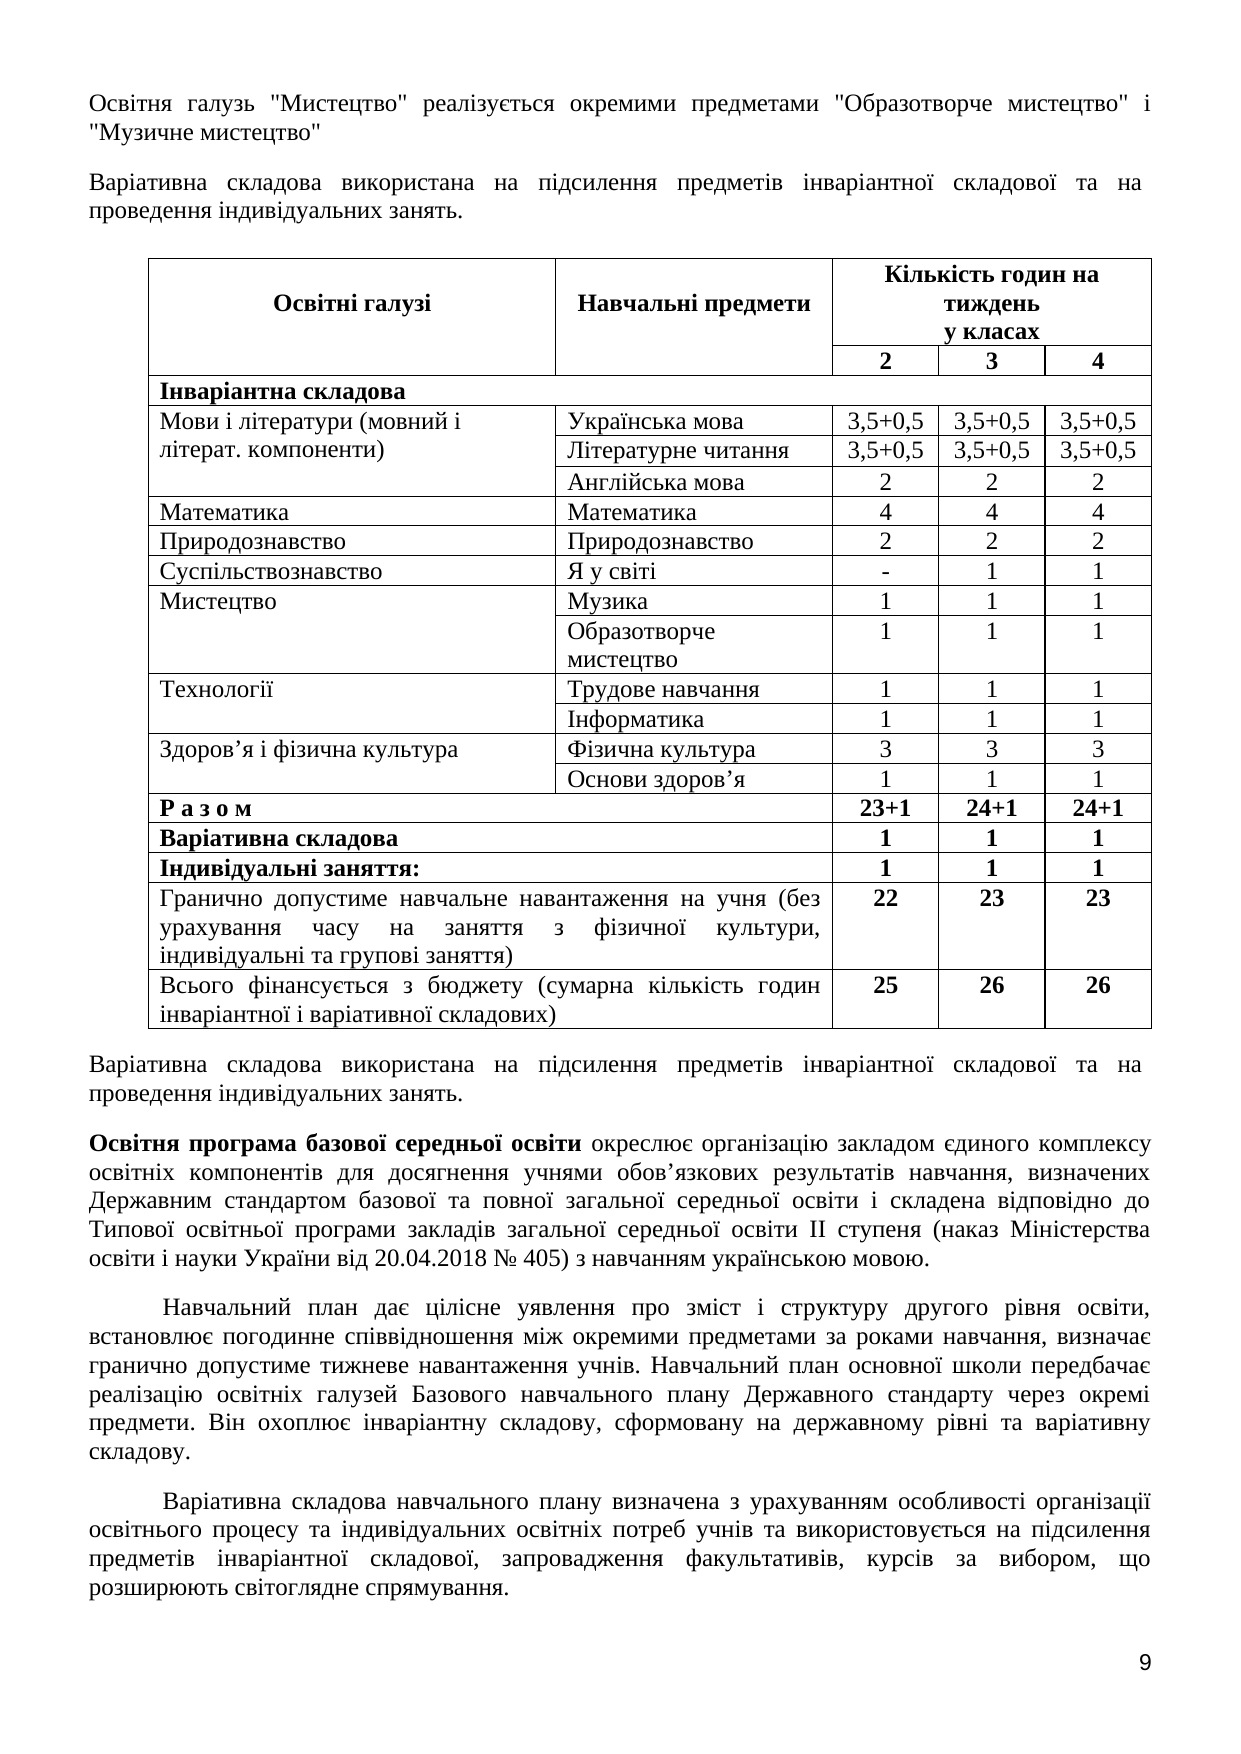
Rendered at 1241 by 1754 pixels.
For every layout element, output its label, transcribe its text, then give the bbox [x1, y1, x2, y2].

table_cell 3,5+0,5 [939, 406, 1044, 434]
table_cell Інваріантна складова [149, 376, 1151, 405]
table_cell Гранично допустиме навчальне навантаження на учня (без урахування часу на заняття з фізичної культури, індивідуальні та групові заняття) [149, 883, 832, 969]
table_cell 1 [1046, 556, 1151, 585]
table_cell 2 [833, 526, 938, 555]
table_header Кількість годин на тиждень у класах [833, 259, 1151, 345]
table_cell 2 [1046, 467, 1151, 496]
table_cell 1 [833, 616, 938, 673]
table_cell 1 [1046, 616, 1151, 673]
table_cell Я у світі [556, 556, 832, 585]
table_cell Основи здоров’я [556, 764, 832, 792]
text Варіативна складова використана на підсилення предметів інваріантної складової та на проведення індивідуальних занять. [88, 167, 1143, 224]
table_cell 23 [939, 883, 1044, 969]
table_cell Трудове навчання [556, 674, 832, 703]
table_cell 1 [833, 853, 938, 882]
table_cell 1 [833, 674, 938, 703]
table_cell 2 [833, 346, 938, 375]
table_cell 23 [1046, 883, 1151, 969]
table_cell 1 [833, 704, 938, 733]
table_cell 3,5+0,5 [833, 436, 938, 466]
table_cell 1 [1046, 853, 1151, 882]
table_cell Образотворче мистецтво [556, 616, 832, 673]
table_cell 1 [939, 616, 1044, 673]
table_cell 1 [1046, 674, 1151, 703]
table_cell Всього фінансується з бюджету (сумарна кількість годин інваріантної і варіативної складових) [149, 970, 832, 1028]
table_cell 1 [939, 556, 1044, 585]
table_cell 24+1 [939, 794, 1044, 822]
table_header Освітні галузі [149, 259, 555, 375]
table_cell 4 [939, 497, 1044, 525]
table_cell 1 [939, 764, 1044, 792]
table_cell 25 [833, 970, 938, 1028]
table_cell 1 [939, 704, 1044, 733]
table_cell Фізична культура [556, 734, 832, 763]
table_cell Варіативна складова [149, 823, 832, 852]
table_cell 4 [833, 497, 938, 525]
table_cell Літературне читання [556, 436, 832, 466]
table_cell Природознавство [149, 526, 555, 555]
table_cell Українська мова [556, 406, 832, 434]
table_cell 3,5+0,5 [1046, 406, 1151, 434]
table_cell 24+1 [1046, 794, 1151, 822]
table_cell Математика [556, 497, 832, 525]
table_cell Математика [149, 497, 555, 525]
table_cell 3 [939, 734, 1044, 763]
table_cell 3,5+0,5 [1046, 436, 1151, 466]
table_cell 2 [939, 526, 1044, 555]
table_cell 23+1 [833, 794, 938, 822]
table_cell 26 [939, 970, 1044, 1028]
table_cell 3 [939, 346, 1044, 375]
table_cell 1 [939, 586, 1044, 615]
table_cell 4 [1046, 346, 1151, 375]
table_cell 26 [1046, 970, 1151, 1028]
table_cell 3 [1046, 734, 1151, 763]
table_cell 1 [939, 853, 1044, 882]
table_cell 1 [1046, 764, 1151, 792]
table_cell 22 [833, 883, 938, 969]
table_cell Інформатика [556, 704, 832, 733]
table_cell Індивідуальні заняття: [149, 853, 832, 882]
table_cell 1 [1046, 704, 1151, 733]
table_cell 1 [1046, 586, 1151, 615]
table_cell Мистецтво [149, 586, 555, 673]
table_cell 1 [939, 823, 1044, 852]
table_cell 3 [833, 734, 938, 763]
text Освітня галузь "Мистецтво" реалізується окремими предметами "Образотворче мистецтво" і "Музичне мистецтво" [88, 88, 1152, 146]
text Навчальний план дає цілісне уявлення про зміст і структуру другого рівня освіти, встановлює погодинне співвідношення між окремими предметами за роками навчання, визначає гранично допустиме тижневе навантаження учнів. Навчальний план основної школи передбачає реалізацію освітніх галузей Базового навчального плану Державного стандарту через окремі предмети. Він охоплює інваріантну складову, сформовану на державному рівні та варіативну складову. [88, 1292, 1152, 1465]
table_cell Музика [556, 586, 832, 615]
table_cell 1 [833, 823, 938, 852]
table_cell Р а з о м [149, 794, 832, 822]
table_cell Мови і літератури (мовний і літерат. компоненти) [149, 406, 555, 496]
text Варіативна складова використана на підсилення предметів інваріантної складової та на проведення індивідуальних занять. [88, 1049, 1143, 1107]
table_cell 4 [1046, 497, 1151, 525]
text Варіативна складова навчального плану визначена з урахуванням особливості організації освітнього процесу та індивідуальних освітніх потреб учнів та використовується на підсилення предметів інваріантної складової, запровадження факультативів, курсів за вибором, що розширюють світоглядне спрямування. [88, 1486, 1152, 1601]
table_cell Природознавство [556, 526, 832, 555]
table_cell 1 [939, 674, 1044, 703]
text Освітня програма базової середньої освіти окреслює організацію закладом єдиного комплексу освітніх компонентів для досягнення учнями обов’язкових результатів навчання, визначених Державним стандартом базової та повної загальної середньої освіти і складена відповідно до Типової освітньої програми закладів загальної середньої освіти ІІ ступеня (наказ Міністерства освіти і науки України від 20.04.2018 № 405) з навчанням українською мовою. [88, 1128, 1152, 1272]
table_cell 3,5+0,5 [939, 436, 1044, 466]
table_cell 1 [1046, 823, 1151, 852]
table_header Навчальні предмети [556, 259, 832, 375]
table_cell Здоров’я і фізична культура [149, 734, 555, 792]
table_cell - [833, 556, 938, 585]
table_cell 1 [833, 586, 938, 615]
table_cell 2 [833, 467, 938, 496]
table_cell 1 [833, 764, 938, 792]
table_cell 2 [1046, 526, 1151, 555]
table_cell 3,5+0,5 [833, 406, 938, 434]
table_cell Суспільствознавство [149, 556, 555, 585]
table_cell 2 [939, 467, 1044, 496]
table_cell Технології [149, 674, 555, 733]
table_cell Англійська мова [556, 467, 832, 496]
